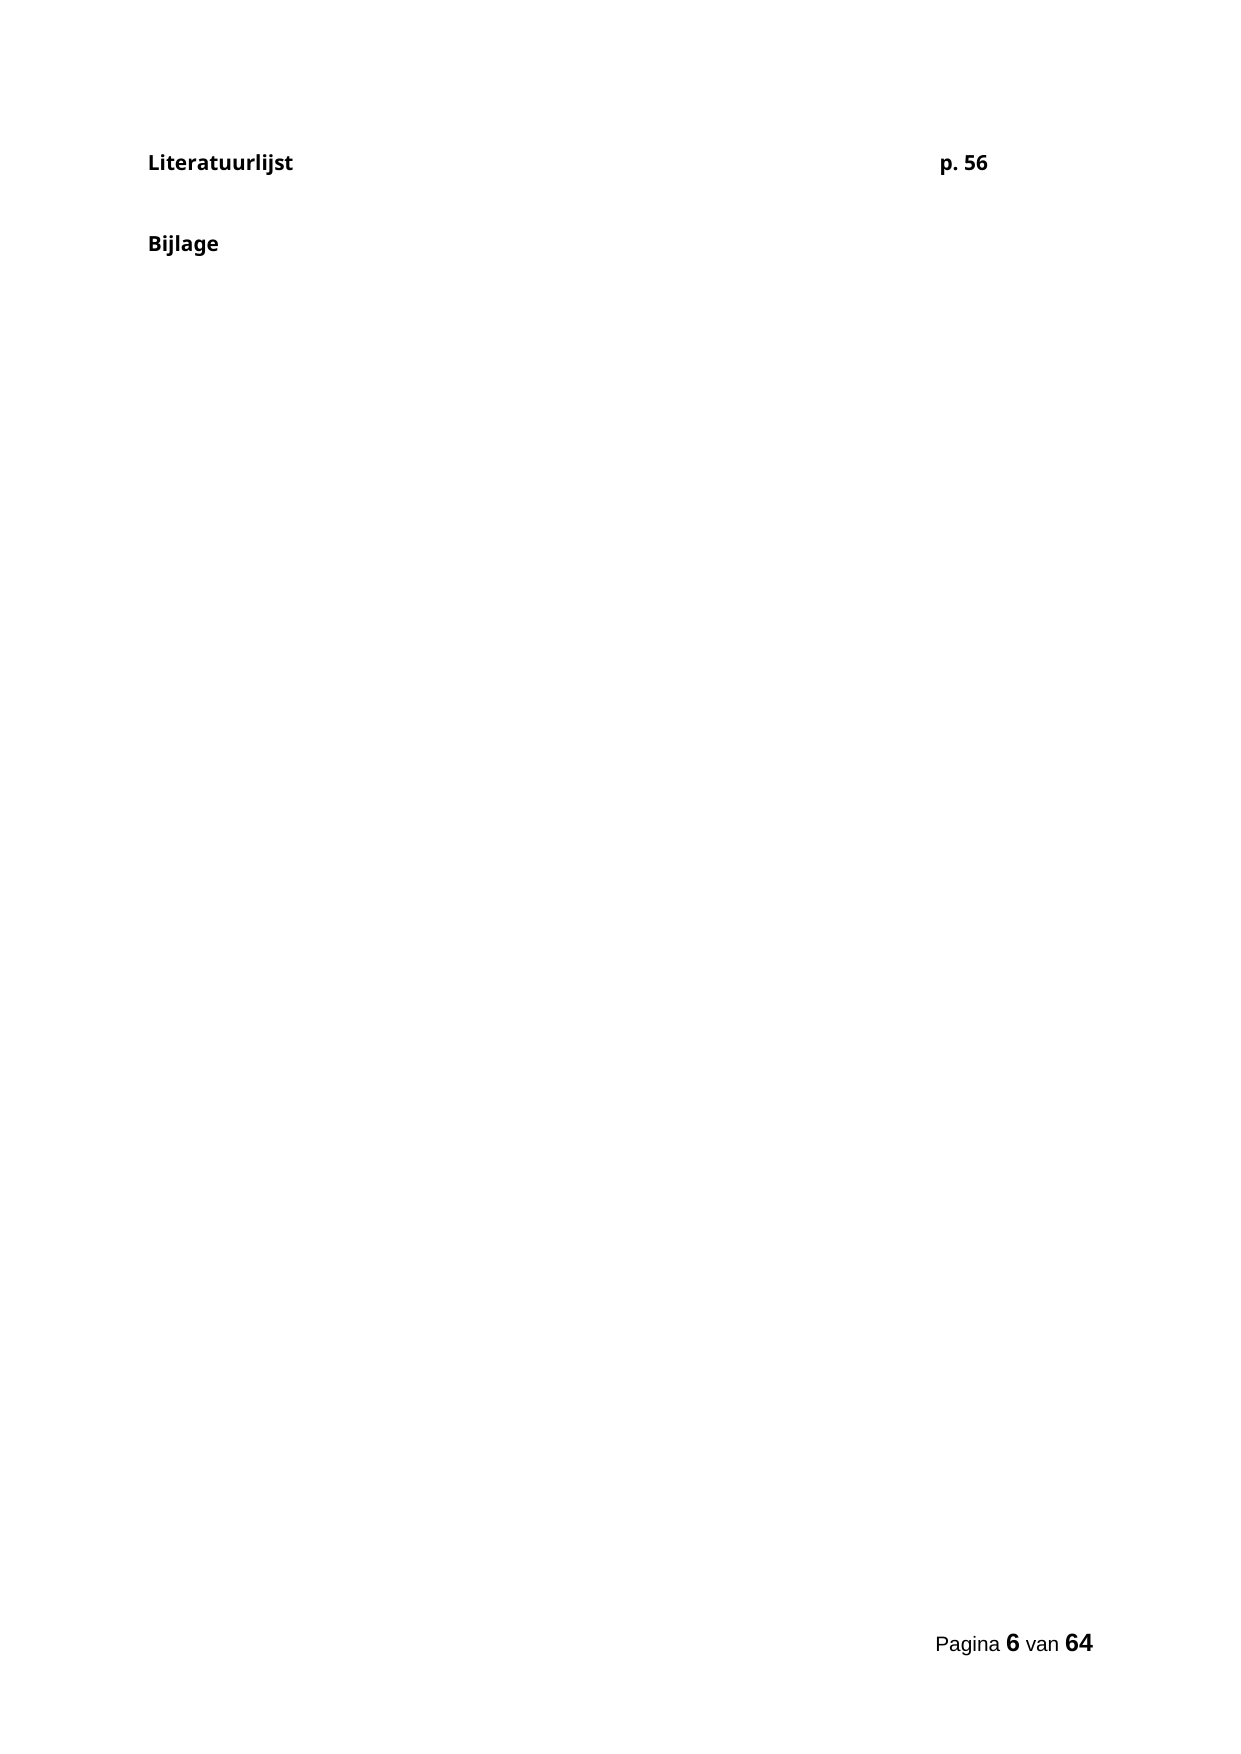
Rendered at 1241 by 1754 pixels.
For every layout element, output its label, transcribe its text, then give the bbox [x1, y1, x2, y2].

text Literatuurlijst p. 56 [148, 148, 1093, 176]
text Bijlage [148, 229, 1093, 258]
